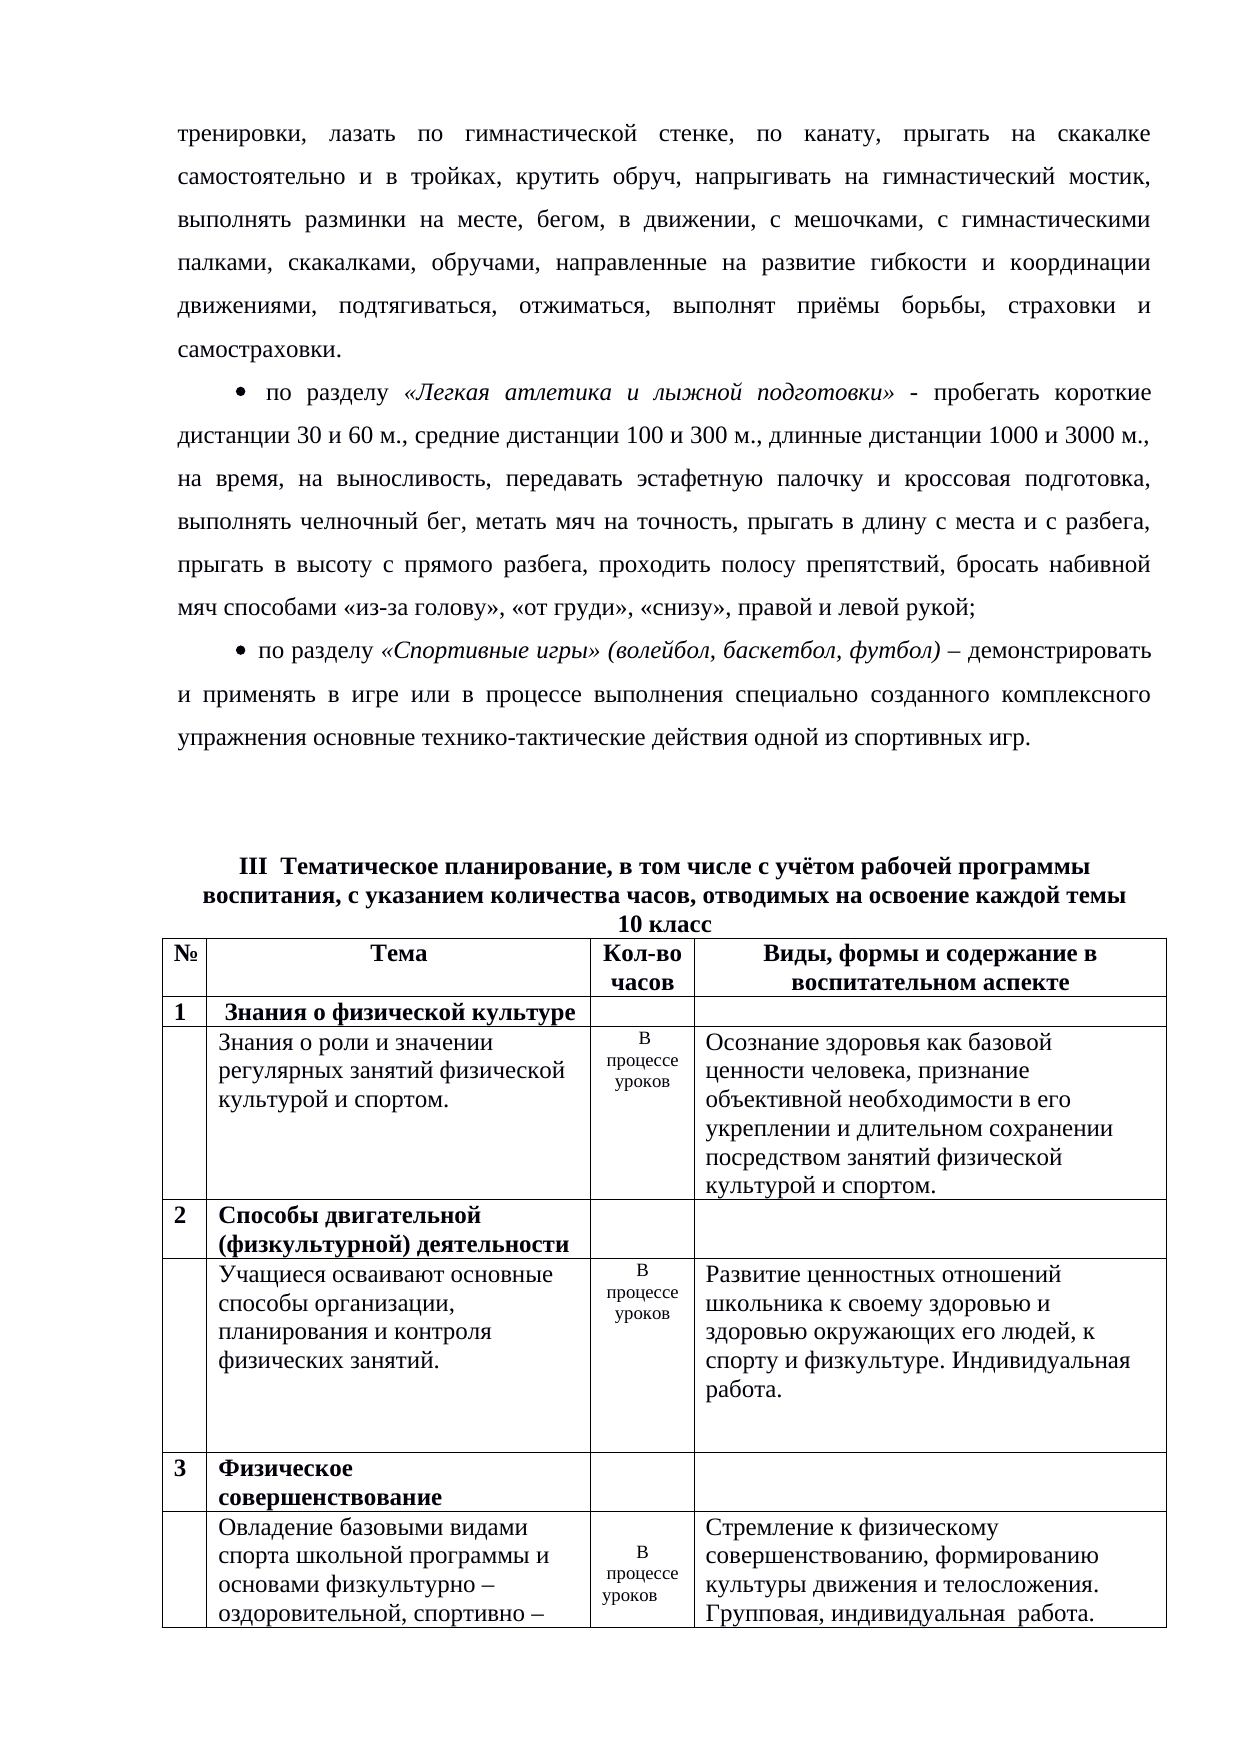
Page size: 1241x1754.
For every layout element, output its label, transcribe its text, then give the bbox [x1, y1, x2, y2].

table_cell 3 [163, 1453, 206, 1511]
table_cell Учащиеся осваивают основные способы организации, планирования и контроля физических занятий. [207, 1259, 590, 1452]
table_cell В процессе уроков [591, 1259, 694, 1452]
table_cell Развитие ценностных отношений школьника к своему здоровью и здоровью окружающих его людей, к спорту и физкультуре. Индивидуальная работа. [695, 1259, 1166, 1452]
table_header Тема [207, 939, 590, 996]
table_header Кол-во часов [591, 939, 694, 996]
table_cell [207, 1512, 590, 1627]
table_cell В процессе уроков [591, 1512, 694, 1627]
table_cell Знания о физической культуре [207, 997, 590, 1026]
table_cell В процессе уроков [591, 1027, 694, 1199]
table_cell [695, 1512, 1166, 1627]
table_cell [163, 1259, 206, 1452]
text III Тематическое планирование, в том числе с учётом рабочей программы воспитания, с указанием количества часов, отводимых на освоение каждой темы [177, 851, 1152, 909]
table_cell Физическое совершенствование [207, 1453, 590, 1511]
list по разделу «Легкая атлетика и лыжной подготовки» - пробегать короткие дистанции 30 и 60 м., средние дистанции 100 и 300 м., длинные дистанции 1000 и 3000 м., на время, на выносливость, передавать эстафетную палочку и кроссовая подготовка, выполнять челночный бег, метать мяч на точность, прыгать в длину с места и с разбега, прыгать в высоту с прямого разбега, проходить полосу препятствий, бросать набивной мяч способами «из-за голову», «от груди», «снизу», правой и левой рукой; [177, 377, 1152, 621]
table_header № [163, 939, 206, 996]
table_cell [695, 997, 1166, 1026]
table_cell [695, 1453, 1166, 1511]
table_cell [591, 1200, 694, 1258]
table_cell Знания о роли и значении регулярных занятий физической культурой и спортом. [207, 1027, 590, 1199]
table_cell [163, 1512, 206, 1627]
table_cell 1 [163, 997, 206, 1026]
table_cell [591, 1453, 694, 1511]
table_cell 2 [163, 1200, 206, 1258]
table_cell Способы двигательной (физкультурной) деятельности [207, 1200, 590, 1258]
table_cell [591, 997, 694, 1026]
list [177, 118, 1152, 362]
table_header Виды, формы и содержание в воспитательном аспекте [695, 939, 1166, 996]
table_cell Осознание здоровья как базовой ценности человека, признание объективной необходимости в его укреплении и длительном сохранении посредством занятий физической культурой и спортом. [695, 1027, 1166, 1199]
text 10 класс [177, 909, 1152, 937]
table_cell [695, 1200, 1166, 1258]
table_cell [163, 1027, 206, 1199]
list по разделу «Спортивные игры» (волейбол, баскетбол, футбол) – демонстрировать и применять в игре или в процессе выполнения специально созданного комплексного упражнения основные технико-тактические действия одной из спортивных игр. [177, 636, 1152, 751]
